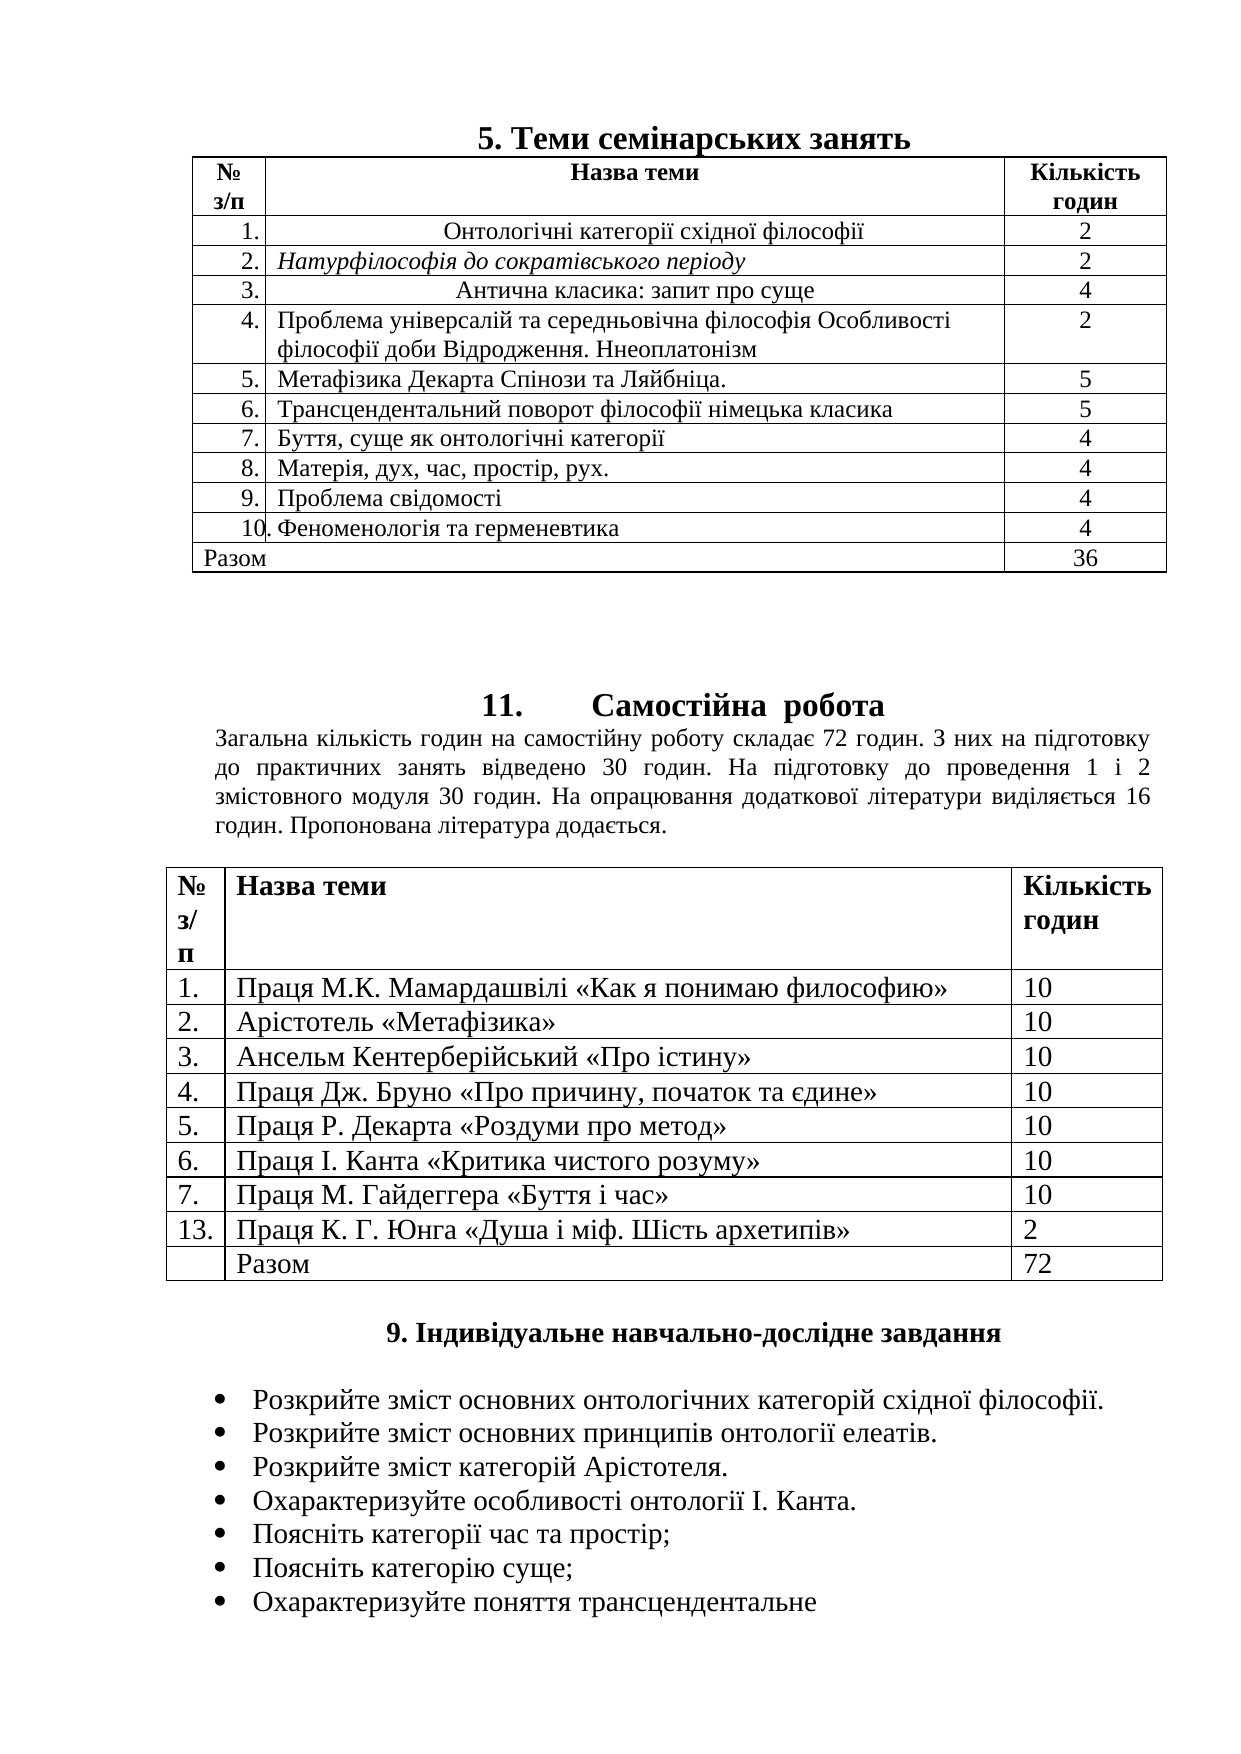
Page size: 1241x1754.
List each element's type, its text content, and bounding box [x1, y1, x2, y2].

table_cell [193, 453, 265, 482]
list Поясніть категорії час та простір; [215, 1516, 1152, 1550]
table_cell 10 [1012, 970, 1162, 1003]
table_header № з/п [167, 868, 224, 969]
table_cell 4. [167, 1074, 224, 1107]
table_cell Антична класика: запит про суще [266, 276, 1004, 304]
list Розкрийте зміст категорій Арістотеля. [215, 1449, 1152, 1483]
table_cell Проблема універсалій та середньовічна філософія Особливості філософії доби Відродження. Ннеоплатонізм [266, 305, 1004, 363]
table_cell 2 [1012, 1212, 1162, 1246]
table_cell Метафізика Декарта Спінози та Ляйбніца. [266, 364, 1004, 393]
table_cell [167, 1247, 224, 1280]
table_cell 6. [167, 1143, 224, 1176]
table_cell 2 [1005, 246, 1166, 274]
table_cell 3. [167, 1039, 224, 1073]
table_header Назва теми [226, 868, 1011, 969]
table_cell Арістотель «Метафізика» [226, 1005, 1011, 1038]
table_cell 7. [167, 1178, 224, 1211]
table_cell Разом [193, 543, 1004, 571]
table_cell 5 [1005, 364, 1166, 393]
table_cell 5. [167, 1108, 224, 1142]
table_cell [193, 305, 265, 363]
table_cell 10 [1012, 1108, 1162, 1142]
table_cell Буття, суще як онтологічні категорії [266, 424, 1004, 452]
table_header № з/п [193, 158, 265, 215]
table_cell Праця Дж. Бруно «Про причину, початок та єдине» [226, 1074, 1011, 1107]
table_cell 10 [1012, 1005, 1162, 1038]
table_cell Праця К. Г. Юнга «Душа і міф. Шість архетипів» [226, 1212, 1011, 1246]
table_cell 2. [167, 1005, 224, 1038]
table_cell [193, 424, 265, 452]
table_cell 10 [1012, 1039, 1162, 1073]
table_cell [193, 364, 265, 393]
table_cell 1. [167, 970, 224, 1003]
table_cell Ансельм Кентерберійський «Про істину» [226, 1039, 1011, 1073]
table_cell [193, 246, 265, 274]
table_header Кількість годин [1012, 868, 1162, 969]
table_cell Разом [226, 1247, 1011, 1280]
table_cell Проблема свідомості [266, 483, 1004, 512]
table_cell Онтологічні категорії східної філософії [266, 216, 1004, 245]
table_cell 2 [1005, 216, 1166, 245]
table_header Назва теми [266, 158, 1004, 215]
table_cell 72 [1012, 1247, 1162, 1280]
table_cell [193, 216, 265, 245]
table_cell [193, 276, 265, 304]
table_cell 2 [1005, 305, 1166, 363]
table_cell 4 [1005, 513, 1166, 542]
table_cell [193, 483, 265, 512]
table_cell Феноменологія та герменевтика [266, 513, 1004, 542]
list Охарактеризуйте поняття трансцендентальне [215, 1584, 1152, 1617]
table_cell Праця М. Гайдеггера «Буття і час» [226, 1178, 1011, 1211]
table_cell 36 [1005, 543, 1166, 571]
text 5. Теми семінарських занять [236, 118, 1152, 156]
text Загальна кількість годин на самостійну роботу складає 72 годин. З них на підготовку до практичних занять відведено 30 годин. На підготовку до проведення 1 і 2 змістовного модуля 30 годин. На опрацювання додаткової літератури виділяється 16 годин. Пропонована література додається. [215, 723, 1152, 838]
table_cell Трансцендентальний поворот філософії німецька класика [266, 394, 1004, 422]
list Розкрийте зміст основних онтологічних категорій східної філософії. [215, 1382, 1152, 1415]
text 9. Індивідуальне навчально-дослідне завдання [192, 1315, 1152, 1348]
table_cell 4 [1005, 424, 1166, 452]
table_cell Праця М.К. Мамардашвілі «Как я понимаю философию» [226, 970, 1011, 1003]
table_cell 10 [1012, 1074, 1162, 1107]
table_cell Натурфілософія до сократівського періоду [266, 246, 1004, 274]
list Самостійна робота [215, 685, 1152, 723]
table_cell [193, 394, 265, 422]
list Охарактеризуйте особливості онтології І. Канта. [215, 1483, 1152, 1516]
table_cell [193, 513, 265, 542]
list Поясніть категорію суще; [215, 1550, 1152, 1584]
table_cell 10 [1012, 1178, 1162, 1211]
table_cell 5 [1005, 394, 1166, 422]
table_cell 4 [1005, 276, 1166, 304]
table_cell Матерія, дух, час, простір, рух. [266, 453, 1004, 482]
table_cell 13. [167, 1212, 224, 1246]
list Розкрийте зміст основних принципів онтології елеатів. [215, 1415, 1152, 1449]
table_cell 10 [1012, 1143, 1162, 1176]
table_cell 4 [1005, 453, 1166, 482]
table_cell 4 [1005, 483, 1166, 512]
table_cell Праця Р. Декарта «Роздуми про метод» [226, 1108, 1011, 1142]
table_cell Праця І. Канта «Критика чистого розуму» [226, 1143, 1011, 1176]
table_header Кількість годин [1005, 158, 1166, 215]
